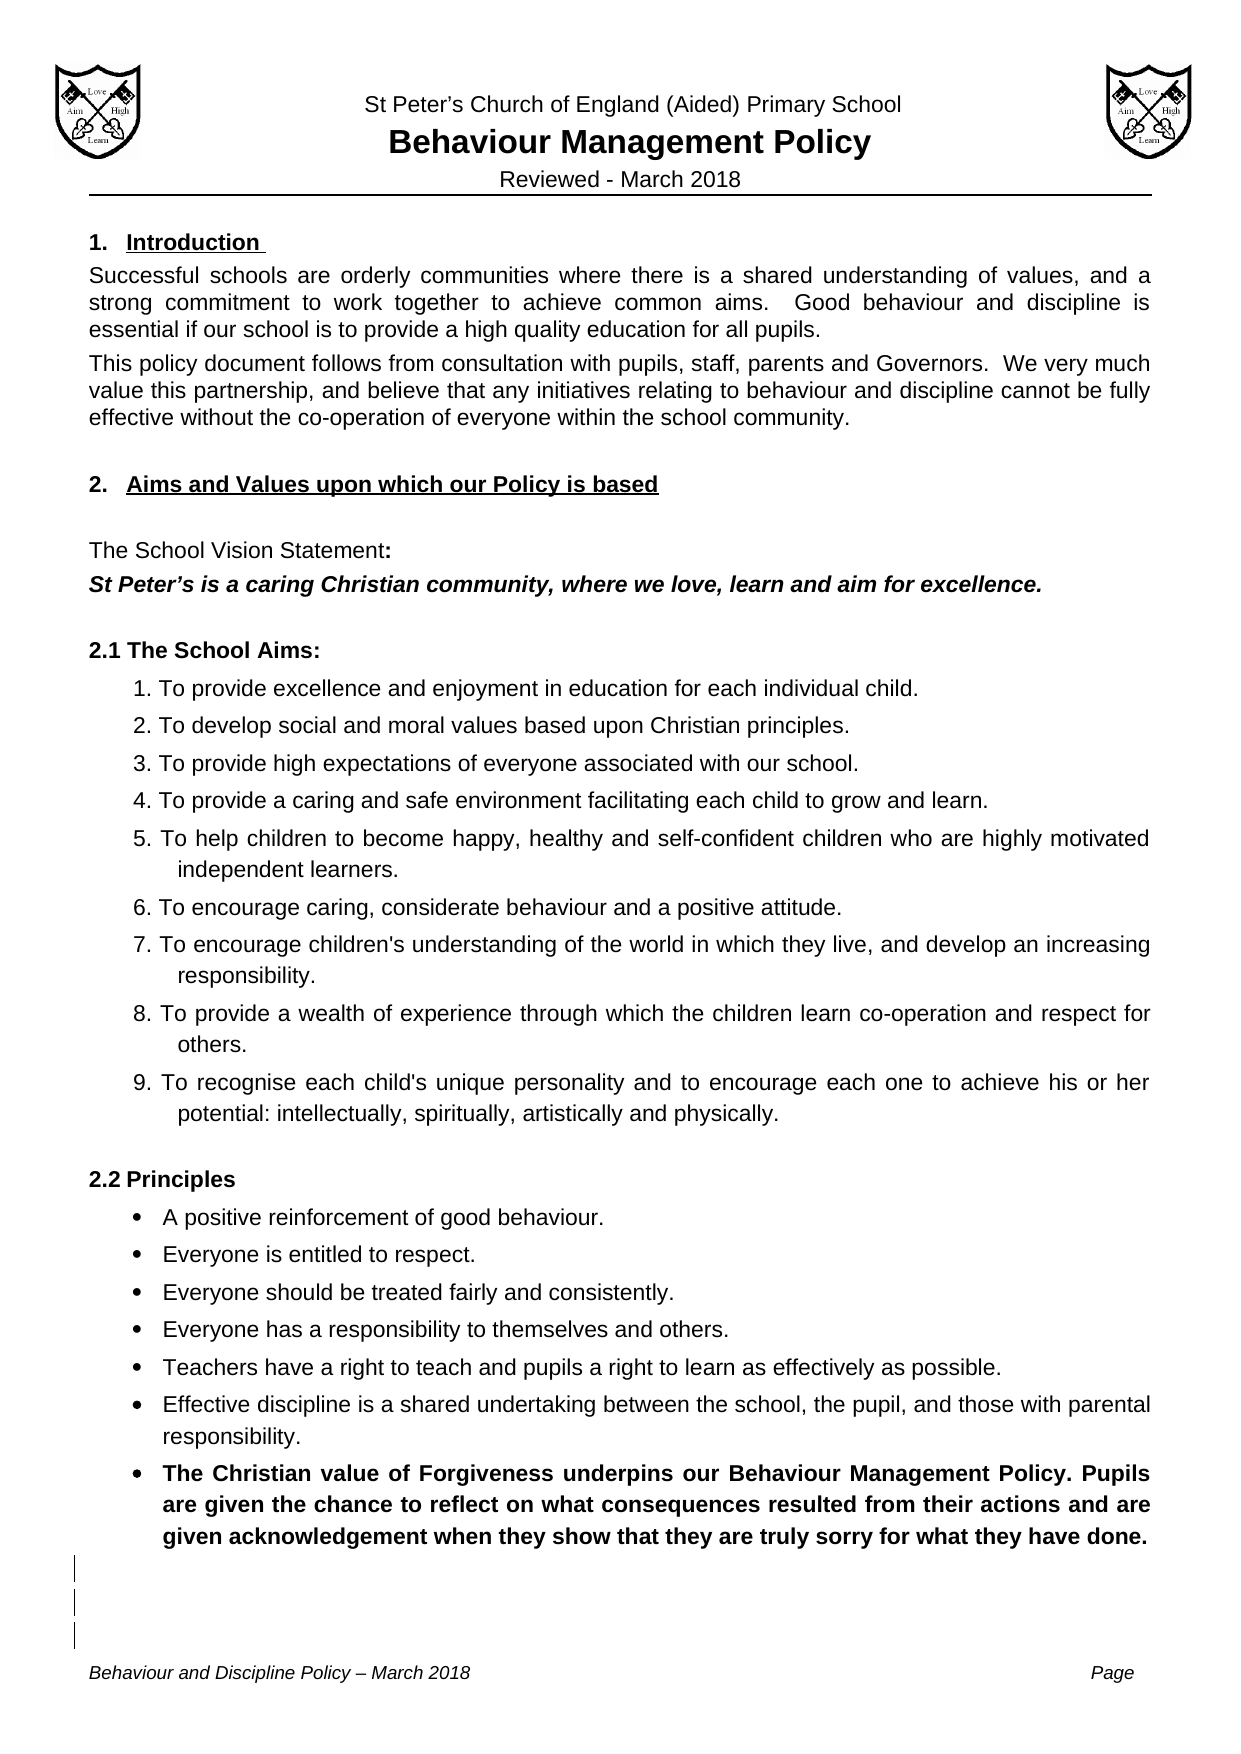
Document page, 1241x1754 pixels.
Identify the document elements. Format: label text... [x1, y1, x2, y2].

text 8. To provide a wealth of experience through which the children learn co-operation and respect for others. [133, 995, 1152, 1057]
list Effective discipline is a shared undertaking between the school, the pupil, and those with parental responsibility. [133, 1386, 1152, 1449]
list Teachers have a right to teach and pupils a right to learn as effectively as possible. [133, 1349, 1152, 1380]
text This policy document follows from consultation with pupils, staff, parents and Governors. We very much value this partnership, and believe that any initiatives relating to behaviour and discipline cannot be fully effective without the co-operation of everyone within the school community. [89, 349, 1152, 430]
text 7. To encourage children's understanding of the world in which they live, and develop an increasing responsibility. [133, 926, 1152, 988]
list Everyone should be treated fairly and consistently. [133, 1274, 1152, 1305]
picture [1104, 62, 1192, 159]
list Aims and Values upon which our Policy is based [89, 470, 1152, 497]
subtitle St Peter’s is a caring Christian community, where we love, learn and aim for excellence. [89, 570, 1152, 597]
text 1. To provide excellence and enjoyment in education for each individual child. [133, 670, 1152, 701]
text 2. To develop social and moral values based upon Christian principles. [133, 707, 1152, 738]
text 4. To provide a caring and safe environment facilitating each child to grow and learn. [133, 782, 1152, 813]
picture [53, 62, 141, 159]
text Successful schools are orderly communities where there is a shared understanding of values, and a strong commitment to work together to achieve common aims. Good behaviour and discipline is essential if our school is to provide a high quality education for all pupils. [89, 261, 1152, 343]
list A positive reinforcement of good behaviour. [133, 1199, 1152, 1230]
text 3. To provide high expectations of everyone associated with our school. [133, 745, 1152, 776]
text Reviewed - March 2018 [89, 166, 1152, 194]
text 5. To help children to become happy, healthy and self-confident children who are highly motivated independent learners. [133, 820, 1152, 882]
list Principles [89, 1166, 1152, 1193]
text St Peter’s Church of England (Aided) Primary School [141, 91, 1104, 118]
text 9. To recognise each child's unique personality and to encourage each one to achieve his or her potential: intellectually, spiritually, artistically and physically. [133, 1063, 1152, 1126]
subtitle The School Vision Statement: [89, 536, 1152, 563]
subtitle Introduction [89, 228, 1152, 255]
text Behaviour Management Policy [103, 123, 1152, 161]
list Everyone is entitled to respect. [133, 1236, 1152, 1268]
list Everyone has a responsibility to themselves and others. [133, 1311, 1152, 1343]
text 2.1 The School Aims: [89, 636, 1152, 663]
text 6. To encourage caring, considerate behaviour and a positive attitude. [133, 888, 1152, 920]
list The Christian value of Forgiveness underpins our Behaviour Management Policy. Pupils are given the chance to reflect on what consequences resulted from their actions and are given acknowledgement when they show that they are truly sorry for what they have done. [133, 1455, 1152, 1549]
